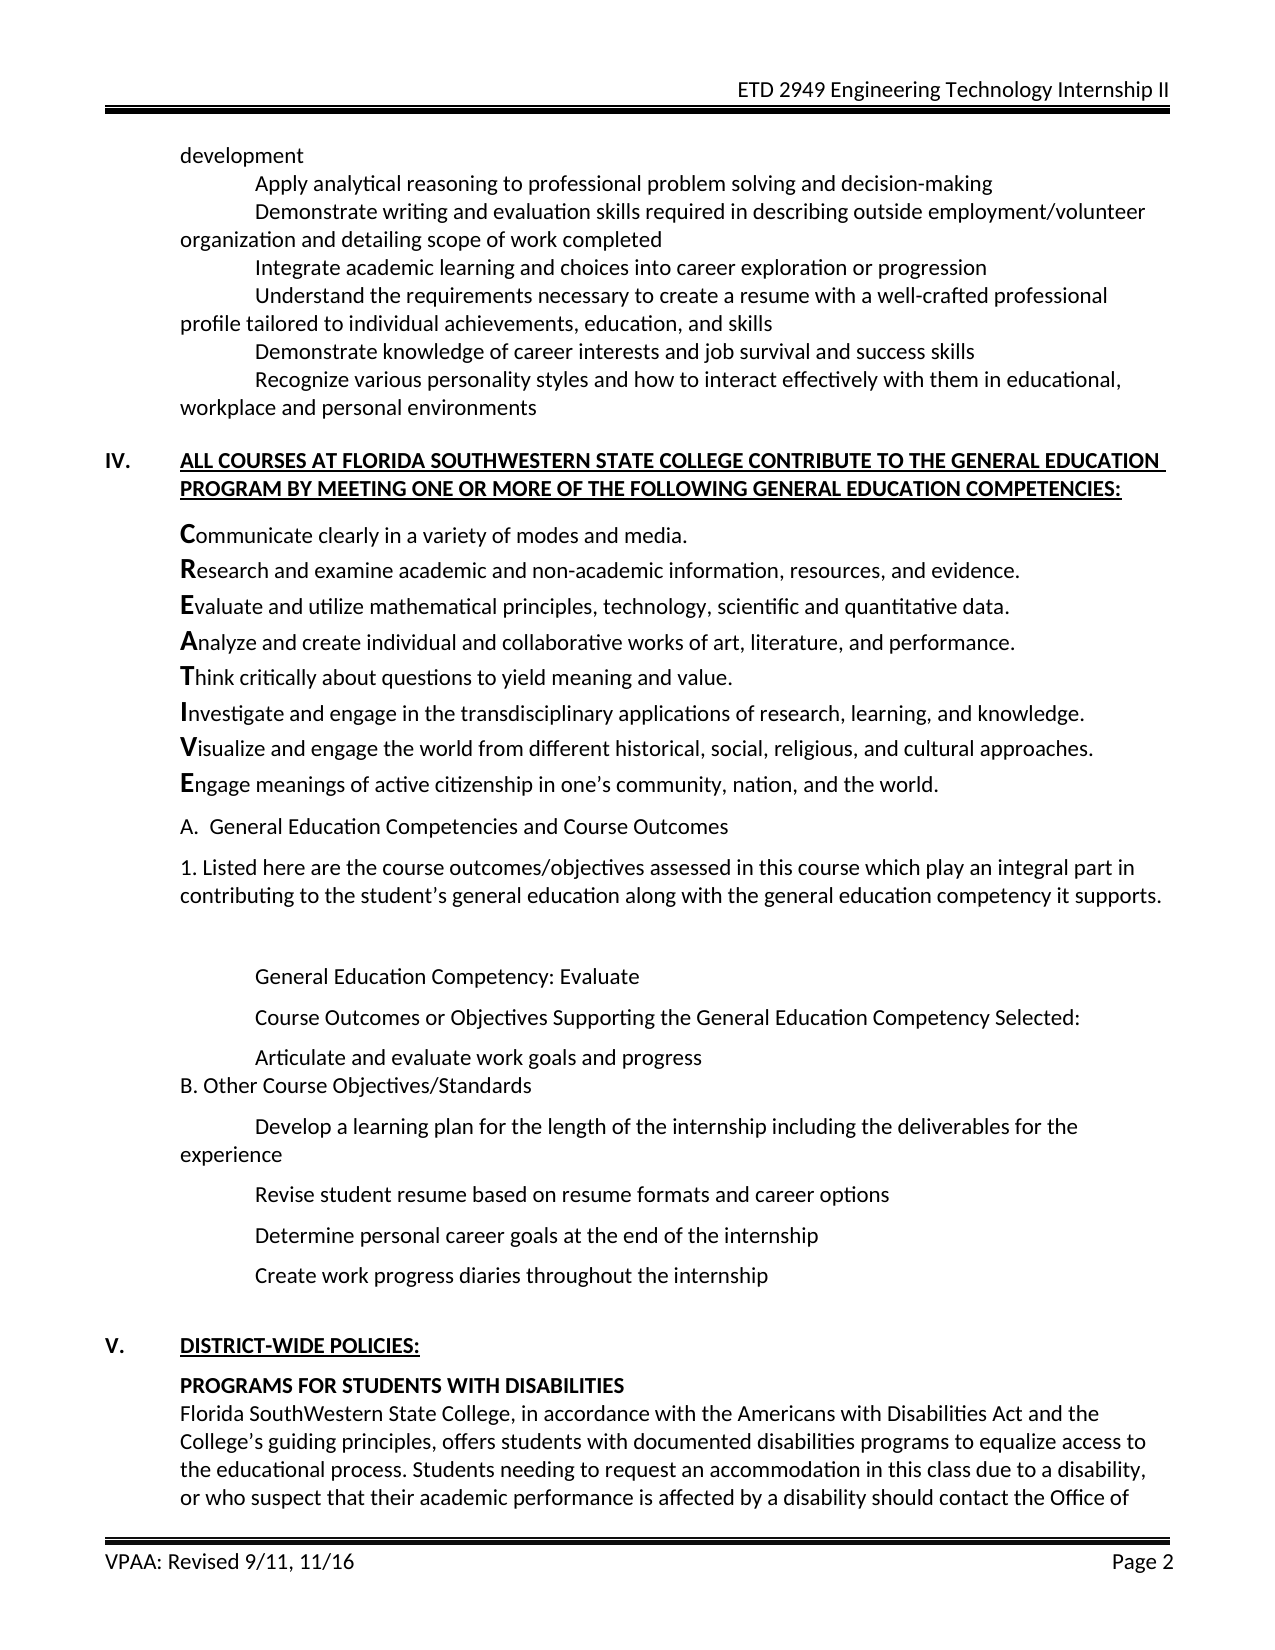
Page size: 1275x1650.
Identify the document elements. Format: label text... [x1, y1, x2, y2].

text Analyze and create individual and collaborative works of art, literature, and performance. [180, 622, 1170, 657]
text Think critically about questions to yield meaning and value. [180, 657, 1170, 693]
text Integrate academic learning and choices into career exploration or progression [180, 253, 1170, 281]
text Recognize various personality styles and how to interact effectively with them in educational, workplace and personal environments [180, 365, 1170, 421]
subtitle DISTRICT-WIDE POLICIES: [105, 1331, 1170, 1359]
text General Education Competency: Evaluate [180, 962, 1170, 991]
text Articulate and evaluate work goals and progress B. Other Course Objectives/Standards [180, 1043, 1170, 1099]
text Demonstrate knowledge of career interests and job survival and success skills [180, 337, 1170, 365]
text Course Outcomes or Objectives Supporting the General Education Competency Selected: [180, 1003, 1170, 1031]
text Engage meanings of active citizenship in one’s community, nation, and the world. [180, 764, 1170, 800]
text Visualize and engage the world from different historical, social, religious, and cultural approaches. [180, 728, 1170, 764]
text Create work progress diaries throughout the internship [180, 1262, 1170, 1318]
text Revise student resume based on resume formats and career options [180, 1181, 1170, 1209]
text Understand the requirements necessary to create a resume with a well-crafted professional profile tailored to individual achievements, education, and skills [180, 281, 1170, 337]
text Develop a learning plan for the length of the internship including the deliverables for the experience [180, 1112, 1170, 1168]
text Research and examine academic and non-academic information, resources, and evidence. [180, 550, 1170, 586]
text Investigate and engage in the transdisciplinary applications of research, learning, and knowledge. [180, 693, 1170, 728]
text Determine personal career goals at the end of the internship [180, 1221, 1170, 1249]
text Communicate clearly in a variety of modes and media. [180, 515, 1170, 550]
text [180, 1399, 1170, 1512]
subtitle PROGRAMS FOR STUDENTS WITH DISABILITIES [105, 1371, 1170, 1399]
subtitle ALL COURSES AT FLORIDA SOUTHWESTERN STATE COLLEGE CONTRIBUTE TO THE GENERAL EDUCATION PROGRAM BY MEETING ONE OR MORE OF THE FOLLOWING GENERAL EDUCATION COMPETENCIES: [105, 446, 1170, 502]
text A. General Education Competencies and Course Outcomes [180, 812, 1170, 840]
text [180, 141, 1170, 169]
text 1. Listed here are the course outcomes/objectives assessed in this course which play an integral part in contributing to the student’s general education along with the general education competency it supports. [180, 853, 1170, 909]
text Evaluate and utilize mathematical principles, technology, scientific and quantitative data. [180, 586, 1170, 622]
text Demonstrate writing and evaluation skills required in describing outside employment/volunteer organization and detailing scope of work completed [180, 197, 1170, 253]
text Apply analytical reasoning to professional problem solving and decision-making [180, 169, 1170, 197]
